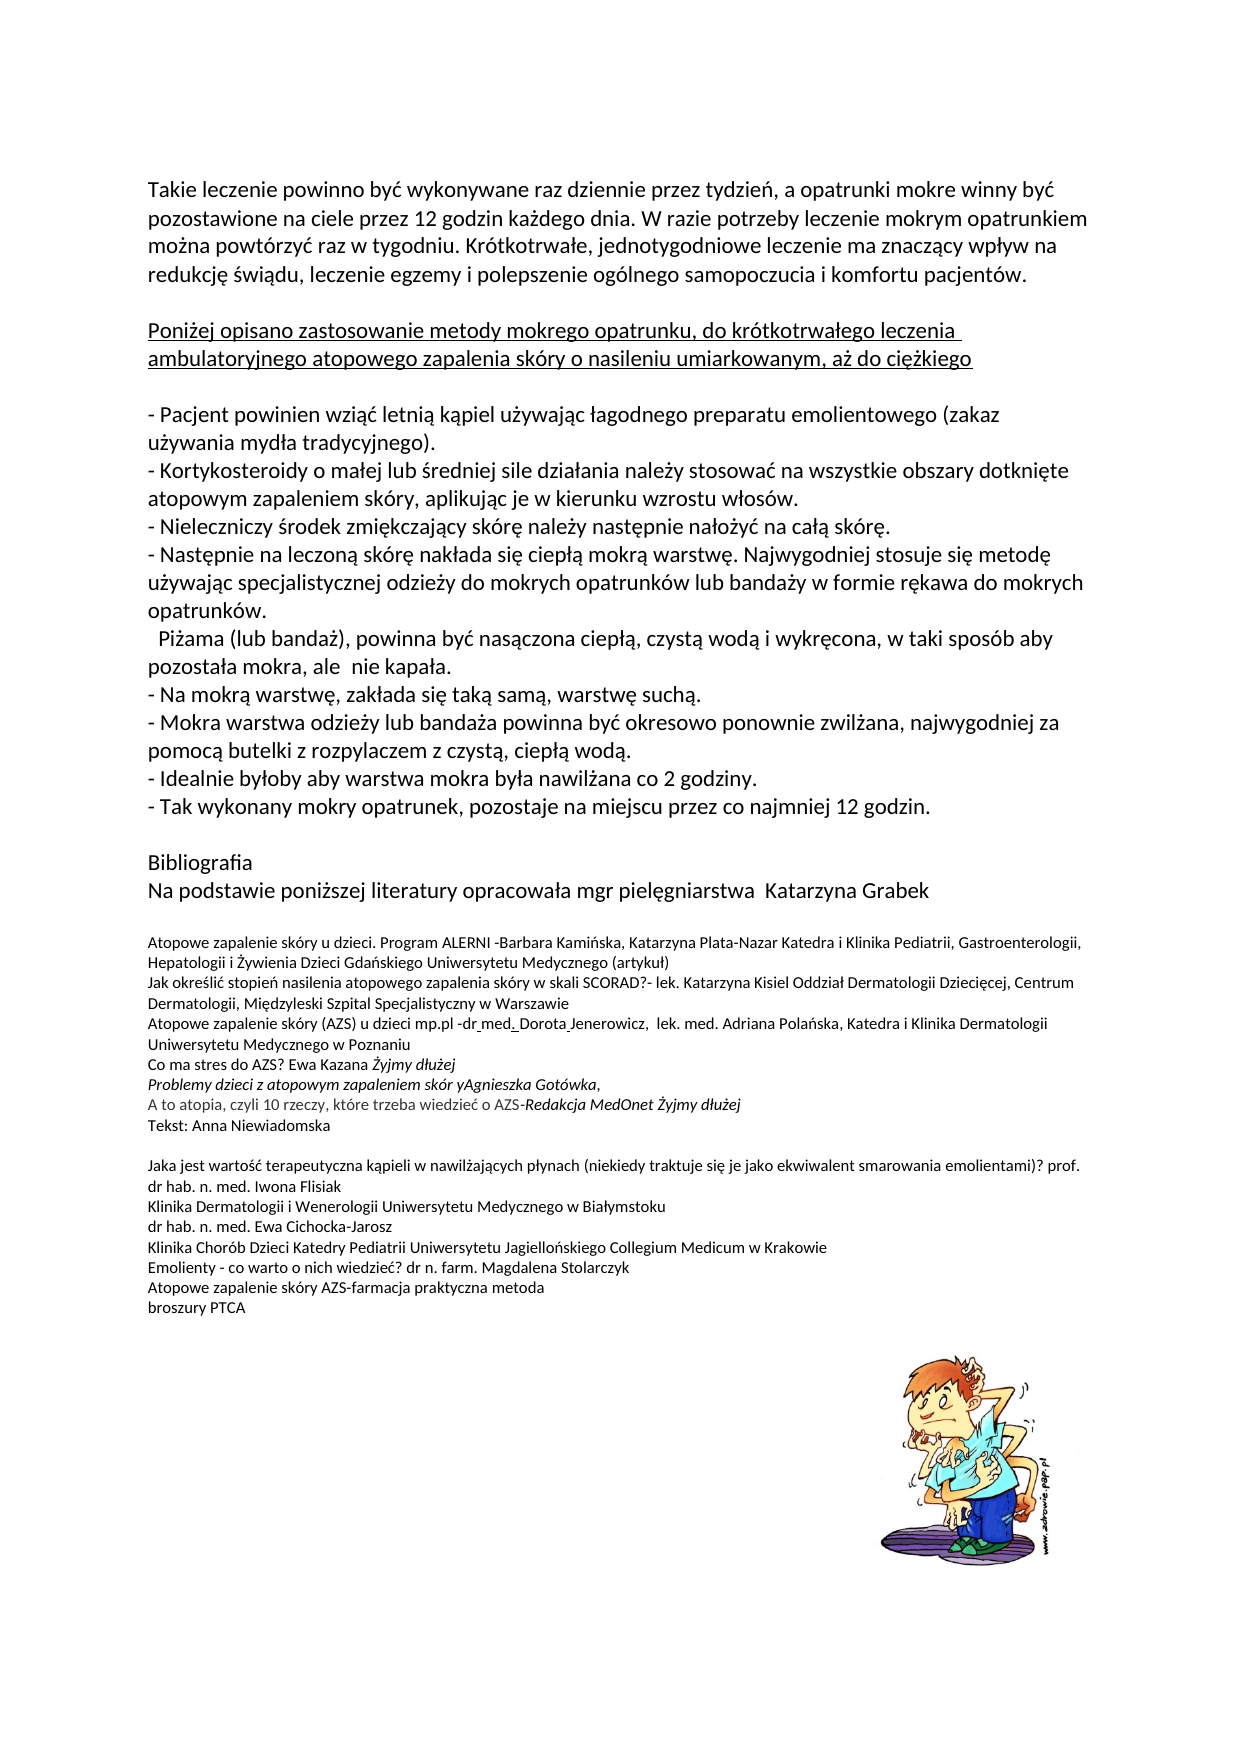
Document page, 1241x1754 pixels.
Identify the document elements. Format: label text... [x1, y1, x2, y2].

text - Mokra warstwa odzieży lub bandaża powinna być okresowo ponownie zwilżana, najwygodniej za pomocą butelki z rozpylaczem z czystą, ciepłą wodą. [148, 708, 1093, 764]
text Jaka jest wartość terapeutyczna kąpieli w nawilżających płynach (niekiedy traktuje się je jako ekwiwalent smarowania emolientami)? prof. dr hab. n. med. Iwona Flisiak [148, 1156, 1093, 1196]
text Emolienty - co warto o nich wiedzieć? dr n. farm. Magdalena Stolarczyk Atopowe zapalenie skóry AZS-farmacja praktyczna metoda [148, 1257, 1093, 1298]
text - Kortykosteroidy o małej lub średniej sile działania należy stosować na wszystkie obszary dotknięte atopowym zapaleniem skóry, aplikując je w kierunku wzrostu włosów. [148, 456, 1093, 512]
text Atopowe zapalenie skóry u dzieci. Program ALERNI -Barbara Kamińska, Katarzyna Plata-Nazar Katedra i Klinika Pediatrii, Gastroenterologii, Hepatologii i Żywienia Dzieci Gdańskiego Uniwersytetu Medycznego (artykuł) [148, 932, 1093, 973]
text A to atopia, czyli 10 rzeczy, które trzeba wiedzieć o AZS-Redakcja MedOnet Żyjmy dłużej [148, 1095, 1093, 1115]
text - Tak wykonany mokry opatrunek, pozostaje na miejscu przez co najmniej 12 godzin. [148, 792, 1093, 820]
text - Na mokrą warstwę, zakłada się taką samą, warstwę suchą. [148, 680, 1093, 708]
text - Nieleczniczy środek zmiękczający skórę należy następnie nałożyć na całą skórę. [148, 512, 1093, 540]
text Na podstawie poniższej literatury opracowała mgr pielęgniarstwa Katarzyna Grabek [148, 876, 1093, 904]
text Bibliografia [148, 848, 1093, 876]
text Atopowe zapalenie skóry (AZS) u dzieci mp.pl -dr med. Dorota Jenerowicz, lek. med. Adriana Polańska, Katedra i Klinika Dermatologii Uniwersytetu Medycznego w Poznaniu [148, 1013, 1093, 1054]
picture [836, 1346, 1093, 1570]
text Co ma stres do AZS? Ewa Kazana Żyjmy dłużej [148, 1054, 1093, 1074]
text Piżama (lub bandaż), powinna być nasączona ciepłą, czystą wodą i wykręcona, w taki sposób aby pozostała mokra, ale nie kapała. [148, 624, 1093, 680]
text - Następnie na leczoną skórę nakłada się ciepłą mokrą warstwę. Najwygodniej stosuje się metodę używając specjalistycznej odzieży do mokrych opatrunków lub bandaży w formie rękawa do mokrych opatrunków. [148, 540, 1093, 624]
text Tekst: Anna Niewiadomska [148, 1115, 1093, 1135]
text broszury PTCA [148, 1298, 1093, 1346]
text Poniżej opisano zastosowanie metody mokrego opatrunku, do krótkotrwałego leczenia ambulatoryjnego atopowego zapalenia skóry o nasileniu umiarkowanym, aż do ciężkiego [148, 316, 1093, 372]
text dr hab. n. med. Ewa Cichocka-Jarosz [148, 1217, 1093, 1237]
text Jak określić stopień nasilenia atopowego zapalenia skóry w skali SCORAD?- lek. Katarzyna Kisiel Oddział Dermatologii Dziecięcej, Centrum Dermatologii, Międzyleski Szpital Specjalistyczny w Warszawie [148, 973, 1093, 1013]
text Klinika Dermatologii i Wenerologii Uniwersytetu Medycznego w Białymstoku [148, 1196, 1093, 1217]
text - Pacjent powinien wziąć letnią kąpiel używając łagodnego preparatu emolientowego (zakaz używania mydła tradycyjnego). [148, 400, 1093, 456]
text Problemy dzieci z atopowym zapaleniem skór yAgnieszka Gotówka, [148, 1074, 1093, 1095]
text Klinika Chorób Dzieci Katedry Pediatrii Uniwersytetu Jagiellońskiego Collegium Medicum w Krakowie [148, 1237, 1093, 1257]
text - Idealnie byłoby aby warstwa mokra była nawilżana co 2 godziny. [148, 764, 1093, 792]
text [148, 148, 1093, 288]
